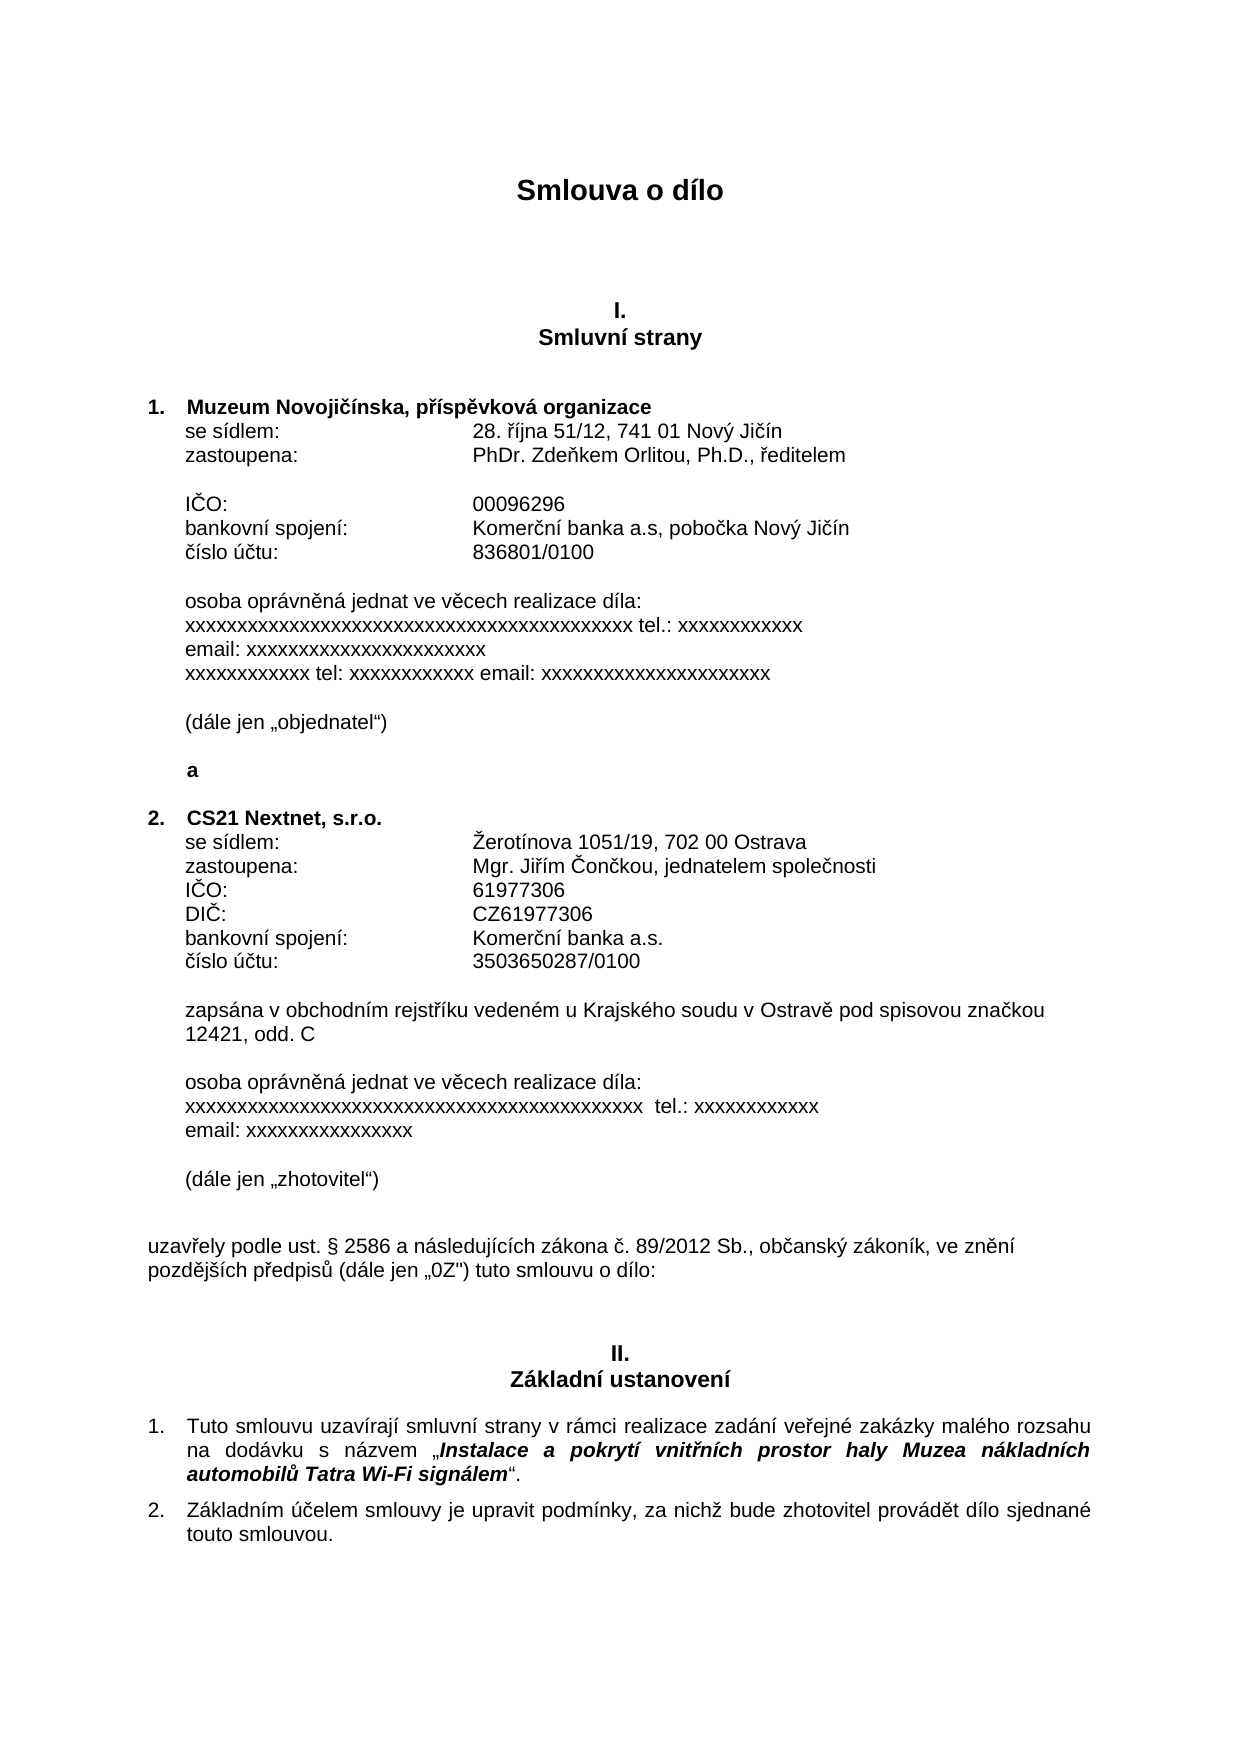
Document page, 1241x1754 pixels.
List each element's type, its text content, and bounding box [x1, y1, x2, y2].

list (dále jen „objednatel“) [185, 710, 1093, 734]
list se sídlem: Žerotínova 1051/19, 702 00 Ostrava zastoupena: Mgr. Jiřím Čončkou, jednatelem společnosti IČO: 61977306 DIČ: CZ61977306 bankovní spojení: Komerční banka a.s. číslo účtu: 3503650287/0100 [185, 829, 1093, 973]
list Muzeum Novojičínska, příspěvková organizace [148, 395, 1093, 419]
list osoba oprávněná jednat ve věcech realizace díla: xxxxxxxxxxxxxxxxxxxxxxxxxxxxxxxxxxxxxxxxxxxx tel.: xxxxxxxxxxxx email: xxxxxxxxxxxxxxxx [185, 1046, 1093, 1142]
list IČO: 00096296 bankovní spojení: Komerční banka a.s, pobočka Nový Jičín číslo účtu: 836801/0100 [185, 492, 1093, 564]
list Základním účelem smlouvy je upravit podmínky, za nichž bude zhotovitel provádět dílo sjednané touto smlouvou. [148, 1498, 1093, 1546]
list CS21 Nextnet, s.r.o. [148, 806, 1093, 829]
text Základní ustanovení [148, 1366, 1093, 1392]
list osoba oprávněná jednat ve věcech realizace díla: xxxxxxxxxxxxxxxxxxxxxxxxxxxxxxxxxxxxxxxxxxx tel.: xxxxxxxxxxxx email: xxxxxxxxxxxxxxxxxxxxxxx xxxxxxxxxxxx tel: xxxxxxxxxxxx email: xxxxxxxxxxxxxxxxxxxxxx [185, 589, 1093, 685]
text uzavřely podle ust. § 2586 a následujících zákona č. 89/2012 Sb., občanský zákoník, ve znění pozdějších předpisů (dále jen „0Z") tuto smlouvu o dílo: [148, 1234, 1093, 1282]
list se sídlem: 28. října 51/12, 741 01 Nový Jičín zastoupena: PhDr. Zdeňkem Orlitou, Ph.D., ředitelem [185, 419, 1093, 467]
list zapsána v obchodním rejstříku vedeném u Krajského soudu v Ostravě pod spisovou značkou 12421, odd. C [185, 998, 1093, 1046]
subtitle Smlouva o dílo [148, 173, 1093, 206]
text a [187, 758, 1093, 782]
text II. [148, 1339, 1093, 1366]
text I. Smluvní strany [148, 297, 1093, 350]
list Tuto smlouvu uzavírají smluvní strany v rámci realizace zadání veřejné zakázky malého rozsahu na dodávku s názvem „Instalace a pokrytí vnitřních prostor haly Muzea nákladních automobilů Tatra Wi-Fi signálem“. [148, 1414, 1093, 1486]
list (dále jen „zhotovitel“) [185, 1167, 1093, 1191]
